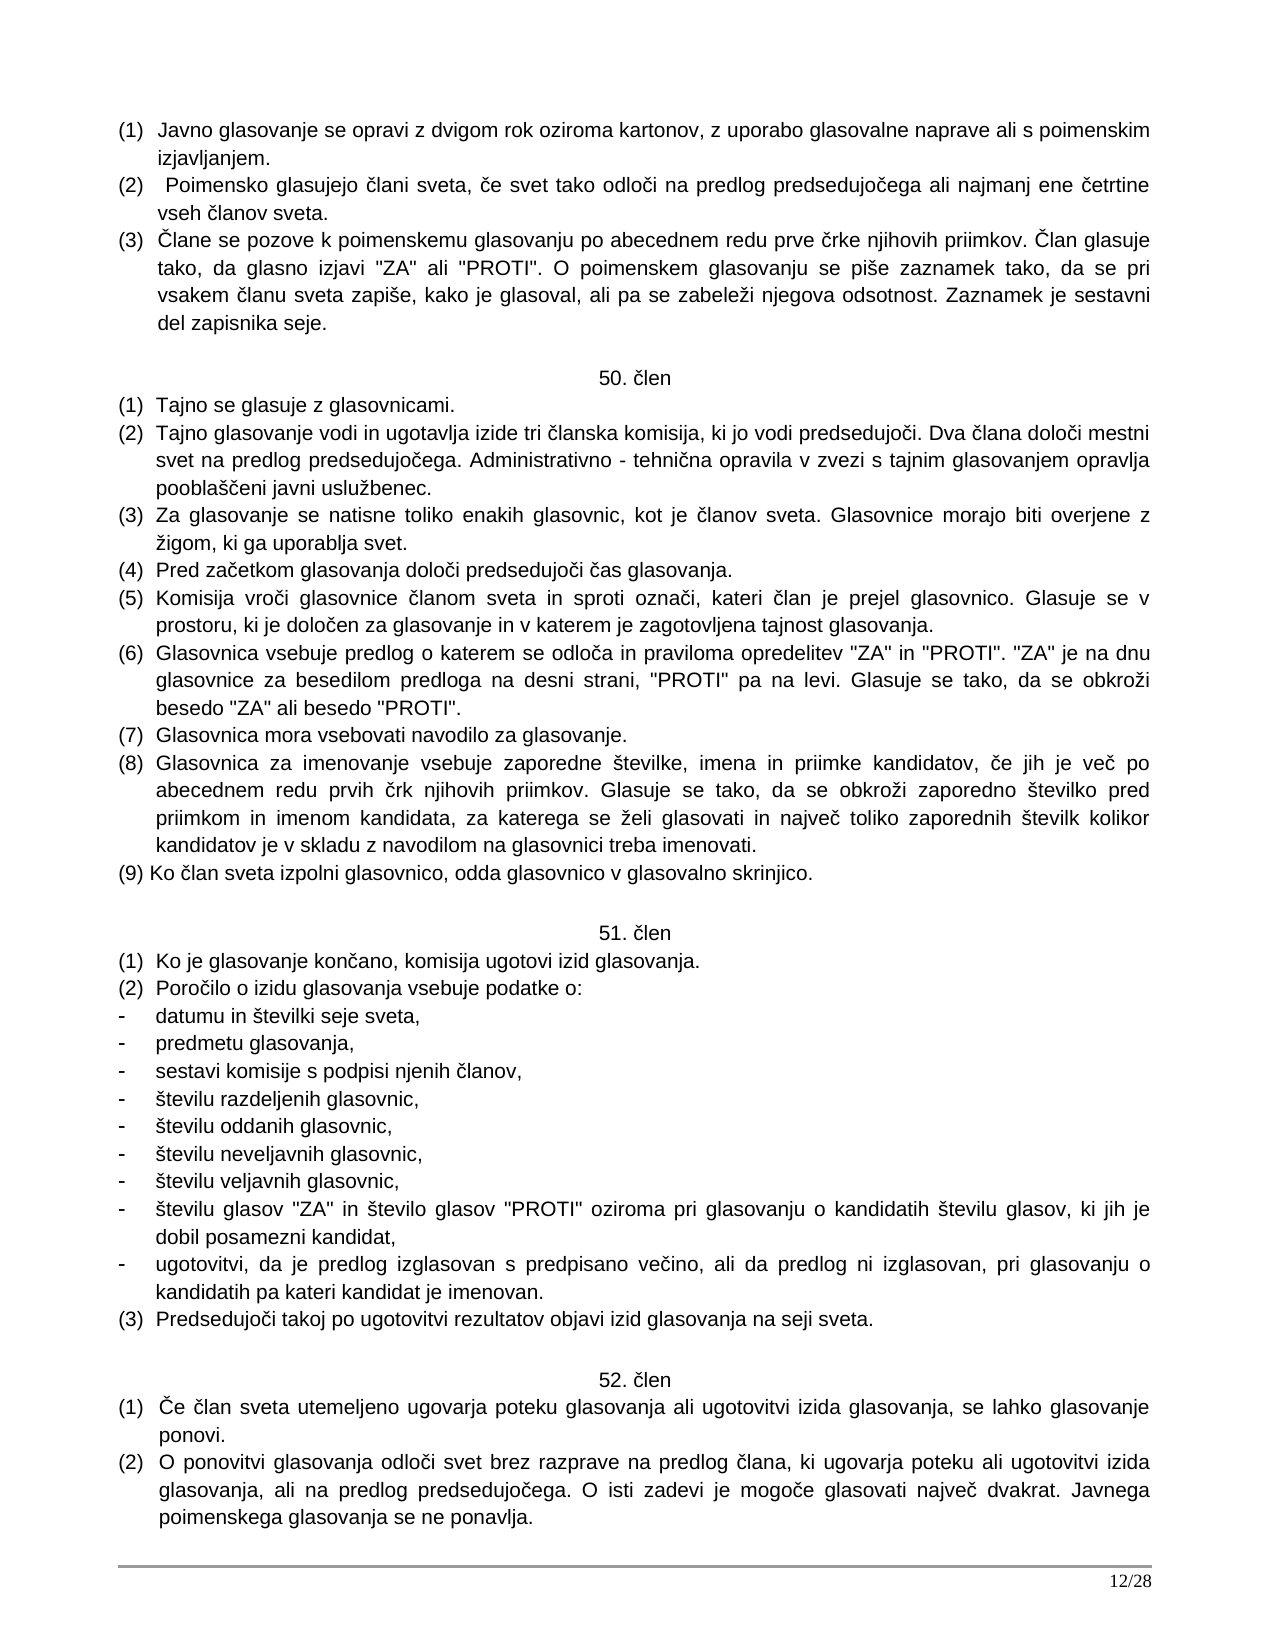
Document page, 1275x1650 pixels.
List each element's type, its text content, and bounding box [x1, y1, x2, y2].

list Javno glasovanje se opravi z dvigom rok oziroma kartonov, z uporabo glasovalne naprave ali s poimenskim izjavljanjem. [118, 118, 1152, 169]
list številu glasov "ZA" in število glasov "PROTI" oziroma pri glasovanju o kandidatih številu glasov, ki jih je dobil posamezni kandidat, [118, 1197, 1152, 1248]
list Tajno se glasuje z glasovnicami. [118, 393, 1152, 417]
list sestavi komisije s podpisi njenih članov, [118, 1059, 1152, 1083]
list Komisija vroči glasovnice članom sveta in sproti označi, kateri član je prejel glasovnico. Glasuje se v prostoru, ki je določen za glasovanje in v katerem je zagotovljena tajnost glasovanja. [118, 586, 1152, 637]
list Glasovnica za imenovanje vsebuje zaporedne številke, imena in priimke kandidatov, če jih je več po abecednem redu prvih črk njihovih priimkov. Glasuje se tako, da se obkroži zaporedno številko pred priimkom in imenom kandidata, za katerega se želi glasovati in največ toliko zaporednih številk kolikor kandidatov je v skladu z navodilom na glasovnici treba imenovati. [118, 751, 1152, 857]
list številu razdeljenih glasovnic, [118, 1086, 1152, 1111]
list Poročilo o izidu glasovanja vsebuje podatke o: [118, 976, 1152, 1000]
list Predsedujoči takoj po ugotovitvi rezultatov objavi izid glasovanja na seji sveta. [118, 1307, 1152, 1331]
list številu neveljavnih glasovnic, [118, 1142, 1152, 1166]
list številu oddanih glasovnic, [118, 1114, 1152, 1138]
list Člane se pozove k poimenskemu glasovanju po abecednem redu prve črke njihovih priimkov. Član glasuje tako, da glasno izjavi "ZA" ali "PROTI". O poimenskem glasovanju se piše zaznamek tako, da se pri vsakem članu sveta zapiše, kako je glasoval, ali pa se zabeleži njegova odsotnost. Zaznamek je sestavni del zapisnika seje. [118, 228, 1152, 334]
text 51. člen [118, 921, 1152, 945]
list ugotovitvi, da je predlog izglasovan s predpisano večino, ali da predlog ni izglasovan, pri glasovanju o kandidatih pa kateri kandidat je imenovan. [118, 1252, 1152, 1303]
list O ponovitvi glasovanja odloči svet brez razprave na predlog člana, ki ugovarja poteku ali ugotovitvi izida glasovanja, ali na predlog predsedujočega. O isti zadevi je mogoče glasovati največ dvakrat. Javnega poimenskega glasovanja se ne ponavlja. [118, 1450, 1152, 1529]
list Glasovnica vsebuje predlog o katerem se odloča in praviloma opredelitev "ZA" in "PROTI". "ZA" je na dnu glasovnice za besedilom predloga na desni strani, "PROTI" pa na levi. Glasuje se tako, da se obkroži besedo "ZA" ali besedo "PROTI". [118, 641, 1152, 719]
list Poimensko glasujejo člani sveta, če svet tako odloči na predlog predsedujočega ali najmanj ene četrtine vseh članov sveta. [118, 173, 1152, 224]
list Glasovnica mora vsebovati navodilo za glasovanje. [118, 723, 1152, 747]
list številu veljavnih glasovnic, [118, 1169, 1152, 1193]
list Pred začetkom glasovanja določi predsedujoči čas glasovanja. [118, 558, 1152, 582]
list Ko je glasovanje končano, komisija ugotovi izid glasovanja. [118, 949, 1152, 973]
list Za glasovanje se natisne toliko enakih glasovnic, kot je članov sveta. Glasovnice morajo biti overjene z žigom, ki ga uporablja svet. [118, 503, 1152, 554]
list Če član sveta utemeljeno ugovarja poteku glasovanja ali ugotovitvi izida glasovanja, se lahko glasovanje ponovi. [118, 1395, 1152, 1447]
list datumu in številki seje sveta, [118, 1004, 1152, 1028]
text 50. člen [118, 366, 1152, 389]
list predmetu glasovanja, [118, 1031, 1152, 1055]
text (9) Ko član sveta izpolni glasovnico, odda glasovnico v glasovalno skrinjico. [118, 861, 1152, 884]
list Tajno glasovanje vodi in ugotavlja izide tri članska komisija, ki jo vodi predsedujoči. Dva člana določi mestni svet na predlog predsedujočega. Administrativno - tehnična opravila v zvezi s tajnim glasovanjem opravlja pooblaščeni javni uslužbenec. [118, 421, 1152, 499]
text 52. člen [118, 1368, 1152, 1392]
